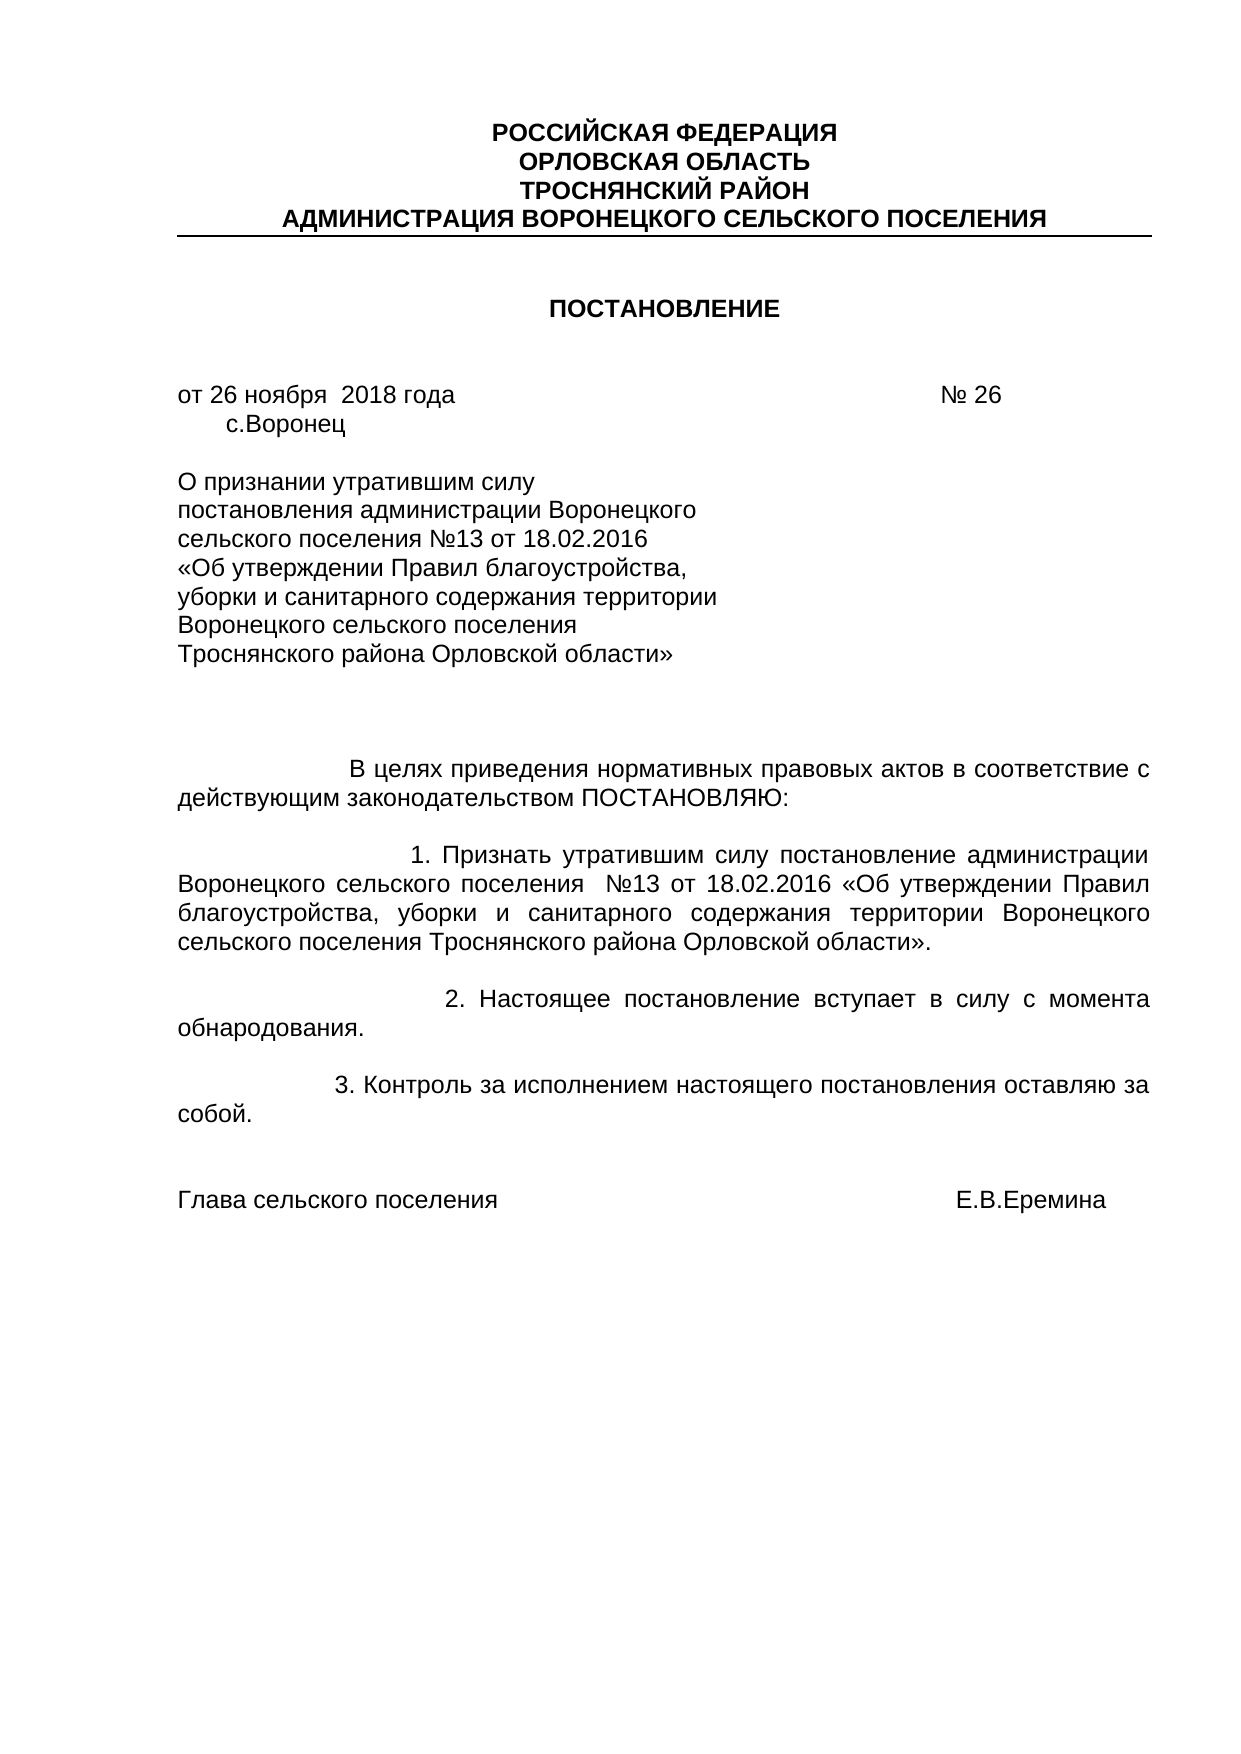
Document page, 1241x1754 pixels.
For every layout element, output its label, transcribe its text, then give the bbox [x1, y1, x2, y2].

text от 26 ноября 2018 года № 26 [177, 381, 1152, 409]
text Троснянского района Орловской области» [177, 639, 1152, 668]
text 3. Контроль за исполнением настоящего постановления оставляю за собой. [177, 1071, 1152, 1128]
text «Об утверждении Правил благоустройства, [177, 553, 1152, 582]
text уборки и санитарного содержания территории [177, 582, 1152, 611]
text ОРЛОВСКАЯ ОБЛАСТЬ [177, 147, 1152, 176]
text ТРОСНЯНСКИЙ РАЙОН [177, 176, 1152, 204]
text 2. Настоящее постановление вступает в силу с момента обнародования. [177, 984, 1152, 1042]
text сельского поселения №13 от 18.02.2016 [177, 524, 1152, 553]
text РОССИЙСКАЯ ФЕДЕРАЦИЯ [177, 118, 1152, 147]
text О признании утратившим силу [177, 467, 1152, 496]
text Воронецкого сельского поселения [177, 611, 1152, 639]
text с.Воронец [177, 409, 1152, 438]
text АДМИНИСТРАЦИЯ ВОРОНЕЦКОГО СЕЛЬСКОГО ПОСЕЛЕНИЯ [177, 204, 1152, 235]
text ПОСТАНОВЛЕНИЕ [177, 294, 1152, 323]
text В целях приведения нормативных правовых актов в соответствие с действующим законодательством ПОСТАНОВЛЯЮ: [177, 754, 1152, 812]
text постановления администрации Воронецкого [177, 496, 1152, 524]
text Глава сельского поселения Е.В.Еремина [177, 1186, 1152, 1214]
text 1. Признать утратившим силу постановление администрации Воронецкого сельского поселения №13 от 18.02.2016 «Об утверждении Правил благоустройства, уборки и санитарного содержания территории Воронецкого сельского поселения Троснянского района Орловской области». [177, 841, 1152, 956]
